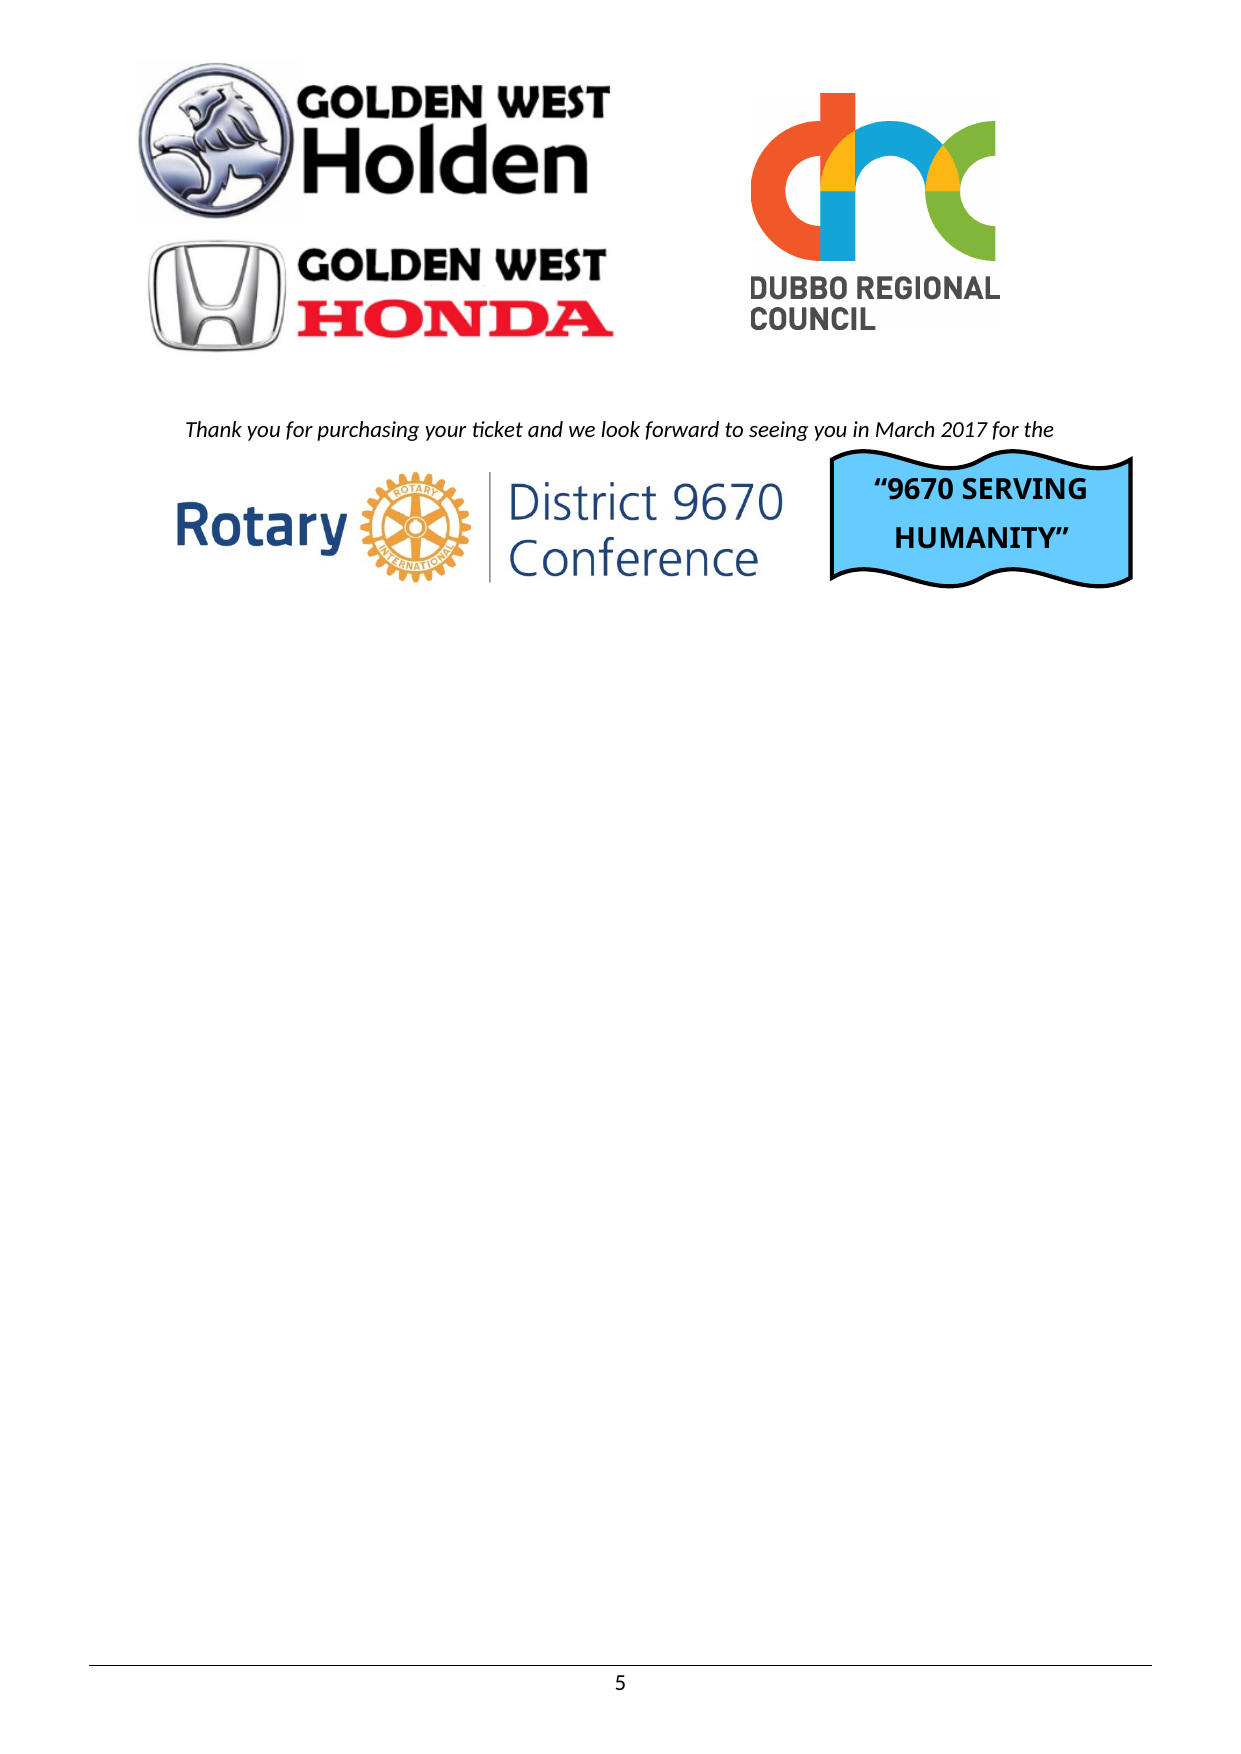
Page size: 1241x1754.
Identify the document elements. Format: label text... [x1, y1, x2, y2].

picture [751, 93, 1000, 330]
picture [169, 465, 787, 587]
text Thank you for purchasing your ticket and we look forward to seeing you in March 2017 for the [89, 416, 1152, 443]
picture [135, 59, 617, 360]
